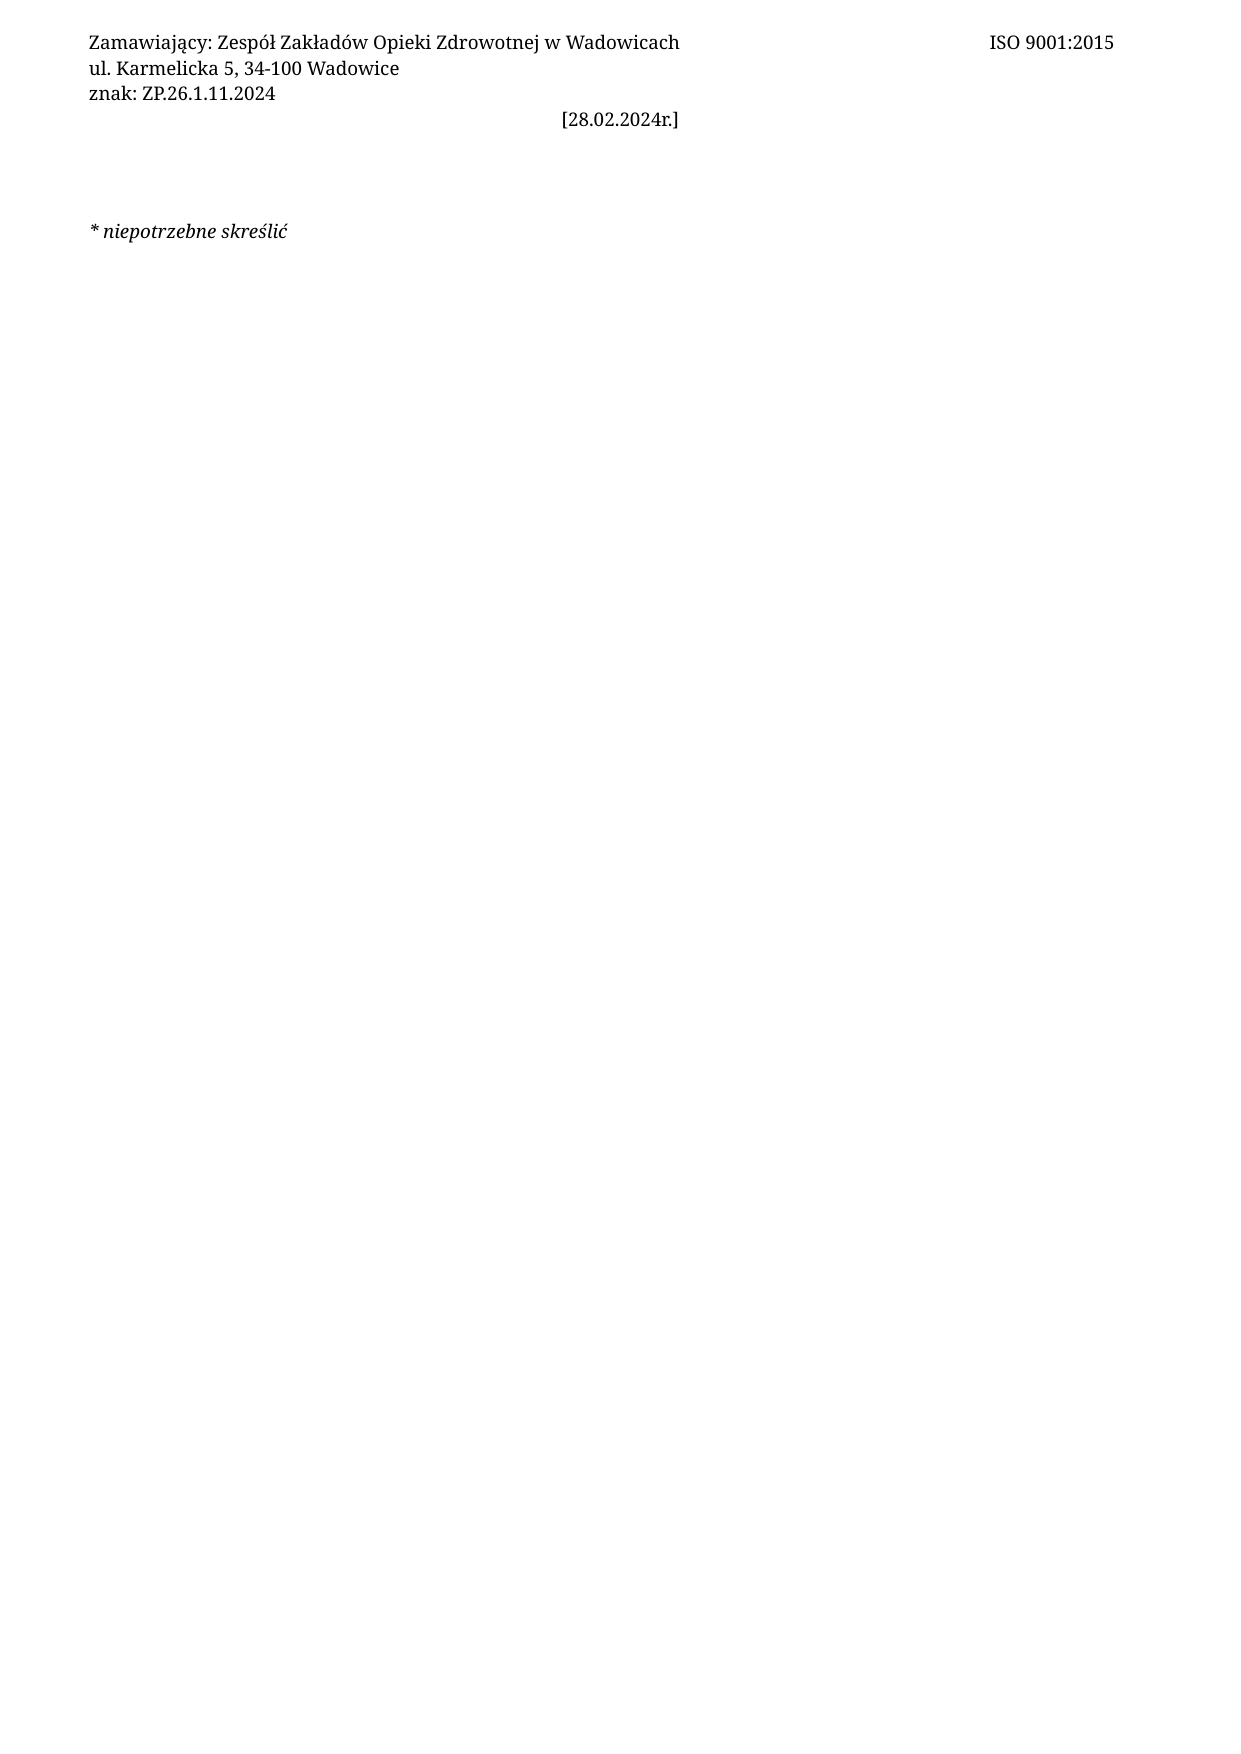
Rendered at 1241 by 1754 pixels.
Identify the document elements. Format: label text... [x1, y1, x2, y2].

list * niepotrzebne skreślić [89, 218, 1152, 244]
